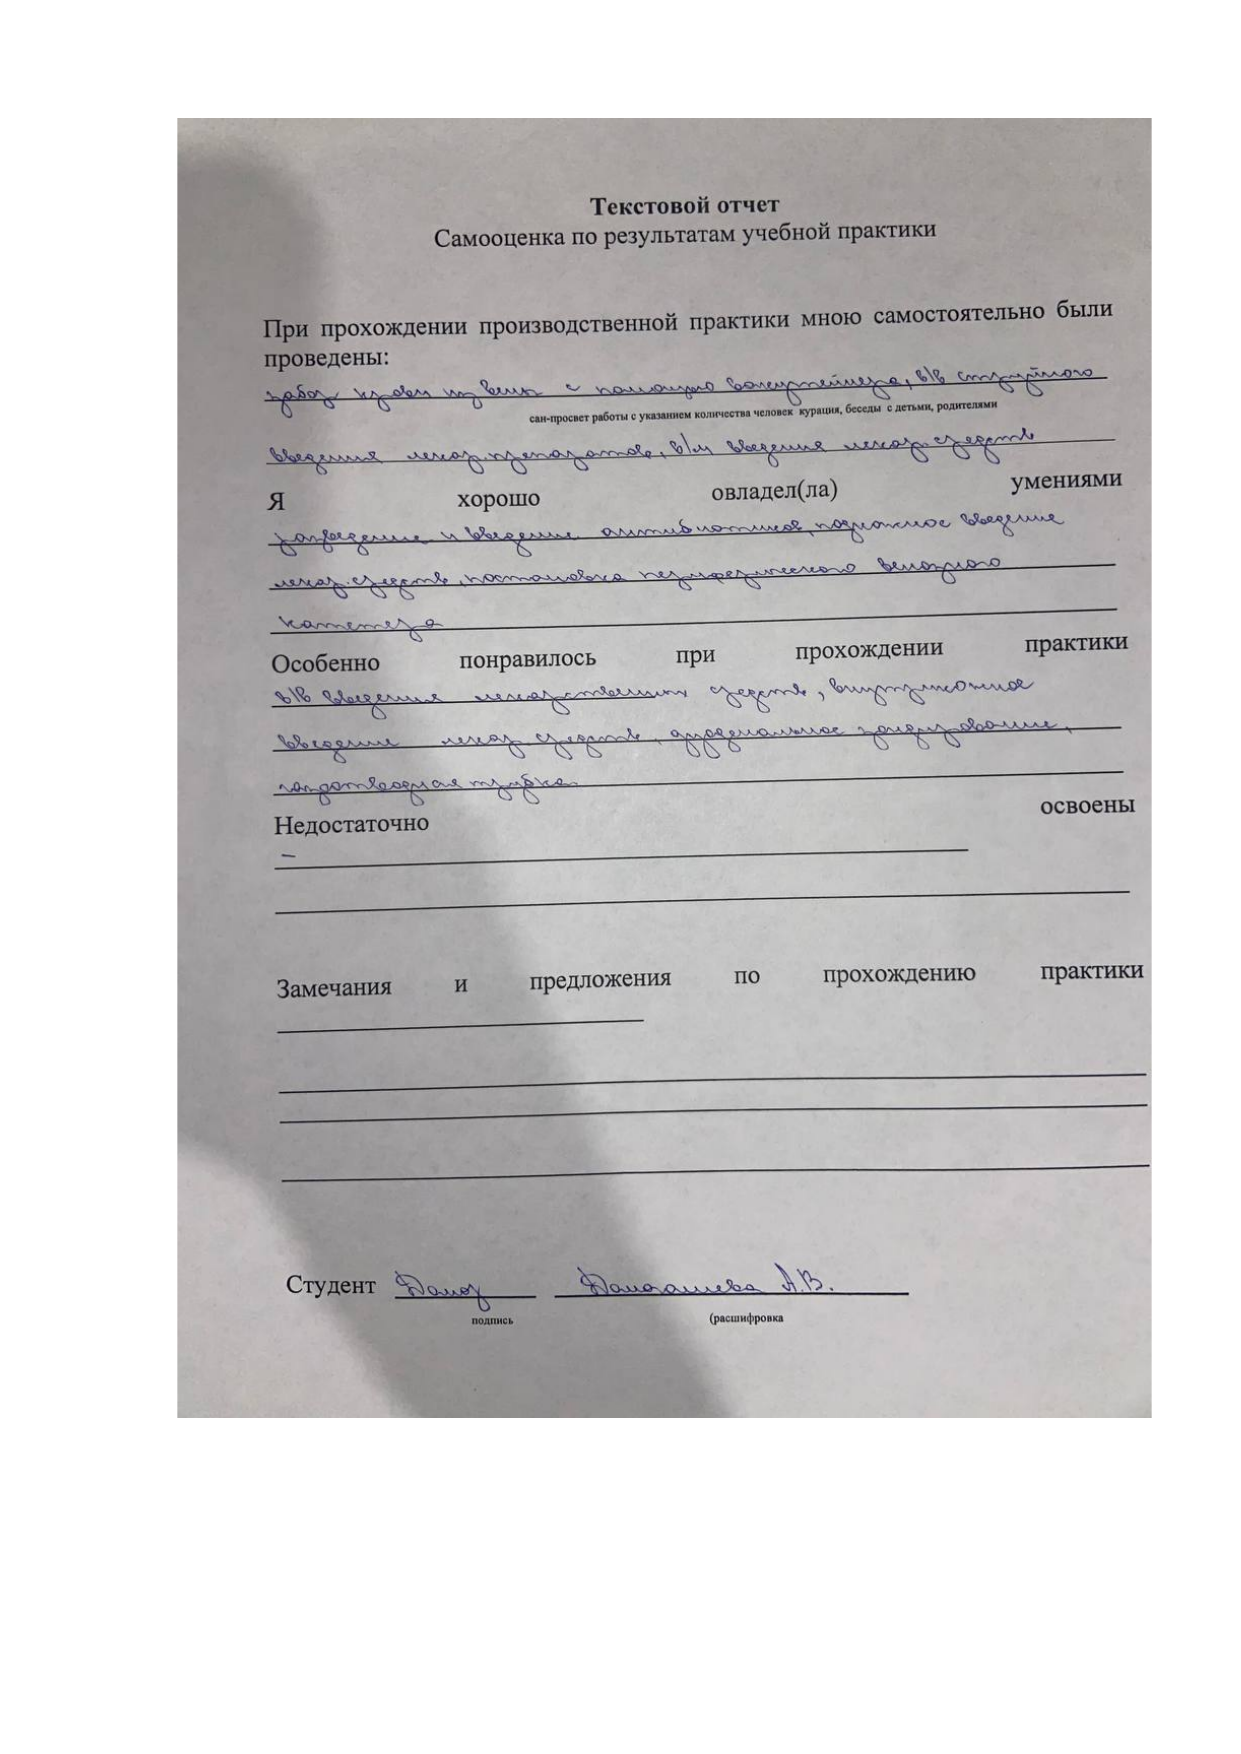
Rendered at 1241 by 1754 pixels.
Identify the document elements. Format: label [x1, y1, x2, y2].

picture [177, 118, 1152, 1418]
